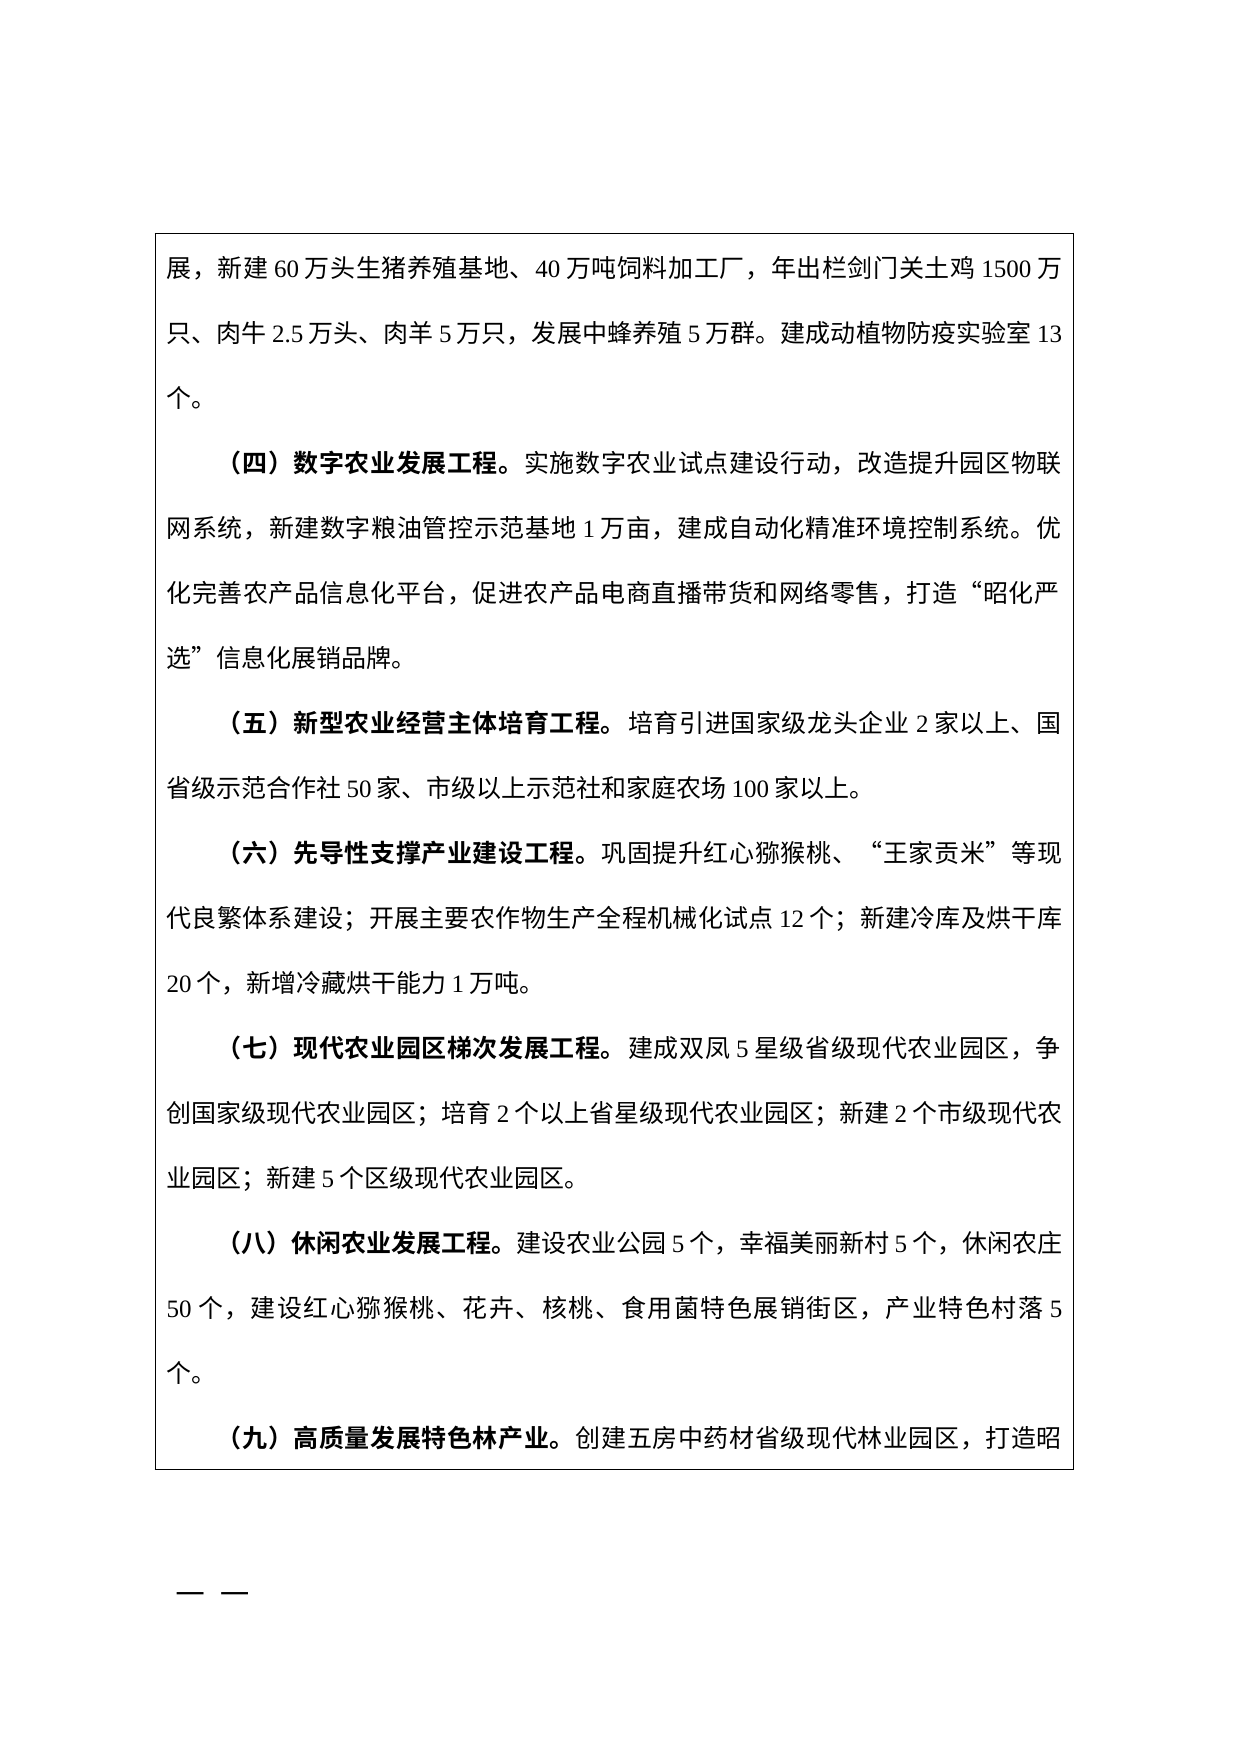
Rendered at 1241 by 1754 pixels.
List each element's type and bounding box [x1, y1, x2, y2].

table_cell [156, 234, 1073, 1469]
